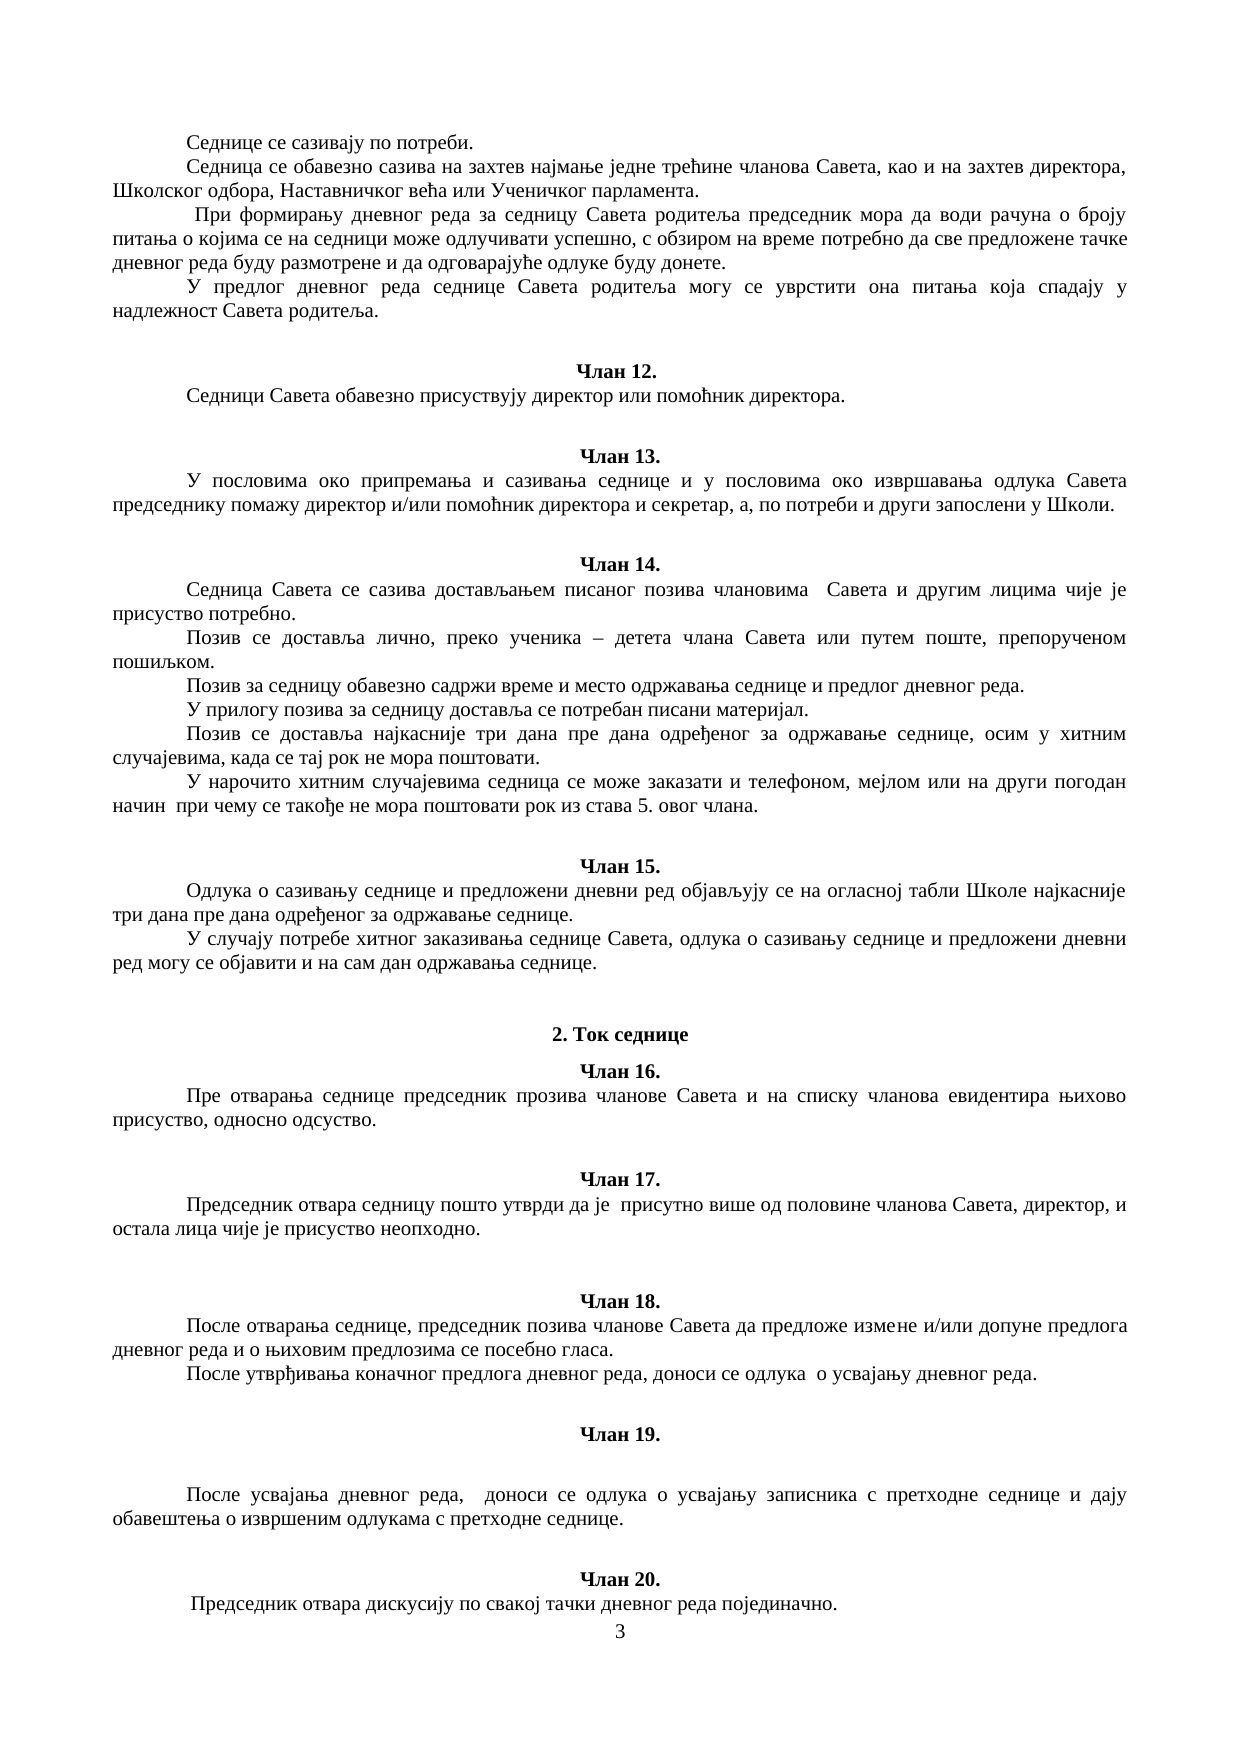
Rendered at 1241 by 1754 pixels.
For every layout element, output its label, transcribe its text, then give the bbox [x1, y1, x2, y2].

text Позив за седницу обавезно садржи време и место одржавања седнице и предлог дневног реда. [112, 673, 1128, 697]
text Пре отварања седнице председник прозива чланове Савета и на списку чланова евидентира њихово присуство, односно одсуство. [112, 1083, 1128, 1131]
text Члан 17. [112, 1167, 1128, 1191]
text Председник отвара дискусију по свакој тачки дневног реда појединачно. [112, 1591, 1128, 1615]
text Седница се обавезно сазива на захтев најмање једне трећине чланова Савета, као и на захтев директора, Школског одбора, Наставничког већа или Ученичког парламента. [112, 154, 1128, 202]
text У пословима око припремања и сазивања седнице и у пословима око извршавања одлука Савета председнику помажу директор и/или помоћник директора и секретар, а, по потреби и други запослени у Школи. [112, 468, 1128, 516]
text Члан 20. [112, 1567, 1128, 1591]
text Члан 15. [112, 854, 1128, 878]
text Седница Савета се сазива достављањем писаног позива члановима Савета и другим лицима чије је присуство потребно. [112, 576, 1128, 624]
text У прилогу позива за седницу доставља се потребан писани материјал. [112, 697, 1128, 721]
text После усвајања дневног реда, доноси се одлука о усвајању записника с претходне седнице и дају обавештења о извршеним одлукама с претходне седнице. [112, 1482, 1128, 1530]
text После утврђивања коначног предлога дневног реда, доноси се одлука о усвајању дневног реда. [112, 1361, 1128, 1385]
text Председник отвара седницу пошто утврди да је присутно више од половине чланова Савета, директор, и остала лица чије је присуство неопходно. [112, 1191, 1128, 1239]
text При формирању дневног реда за седницу Савета родитеља председник мора да води рачуна о броју питања о којима се на седници може одлучивати успешно, с обзиром на време потребно да све предложене тачке дневног реда буду размотрене и да одговарајуће одлуке буду донете. [112, 202, 1128, 274]
text У нарочито хитним случајевима седница се може заказати и телефоном, мејлом или на други погодан начин при чему се такође не мора поштовати рок из става 5. овог члана. [112, 769, 1128, 817]
text Члан 13. [112, 444, 1128, 468]
text Члан 16. [112, 1059, 1128, 1083]
text Члан 19. [112, 1421, 1128, 1446]
text Члан 18. [112, 1289, 1128, 1313]
text У случају потребе хитног заказивања седнице Савета, одлука о сазивању седнице и предложени дневни ред могу се објавити и на сам дан одржавања седнице. [112, 926, 1128, 974]
text Позив се доставља лично, преко ученика – детета члана Савета или путем поште, препорученом пошиљком. [112, 624, 1128, 673]
text После отварања седнице, председник позива чланове Савета да предложе измене и/или допуне предлога дневног реда и о њиховим предлозима се посебно гласа. [112, 1313, 1128, 1361]
text У предлог дневног реда седнице Савета родитеља могу се уврстити она питања која спадају у надлежност Савета родитеља. [112, 274, 1128, 322]
text Члан 14. [112, 552, 1128, 576]
text Одлука о сазивању седнице и предложени дневни ред објављују се на огласној табли Школе најкасније три дана пре дана одређеног за одржавање седнице. [112, 878, 1128, 926]
text Седнице се сазивају по потреби. [112, 130, 1128, 154]
text Седници Савета обавезно присуствују директор или помоћник директора. [112, 383, 1128, 407]
text Члан 12. [112, 359, 1128, 383]
text Позив се доставља најкасније три дана пре дана одређеног за одржавање седнице, осим у хитним случајевима, када се тај рок не мора поштовати. [112, 721, 1128, 769]
text 2. Ток седнице [112, 1022, 1128, 1046]
